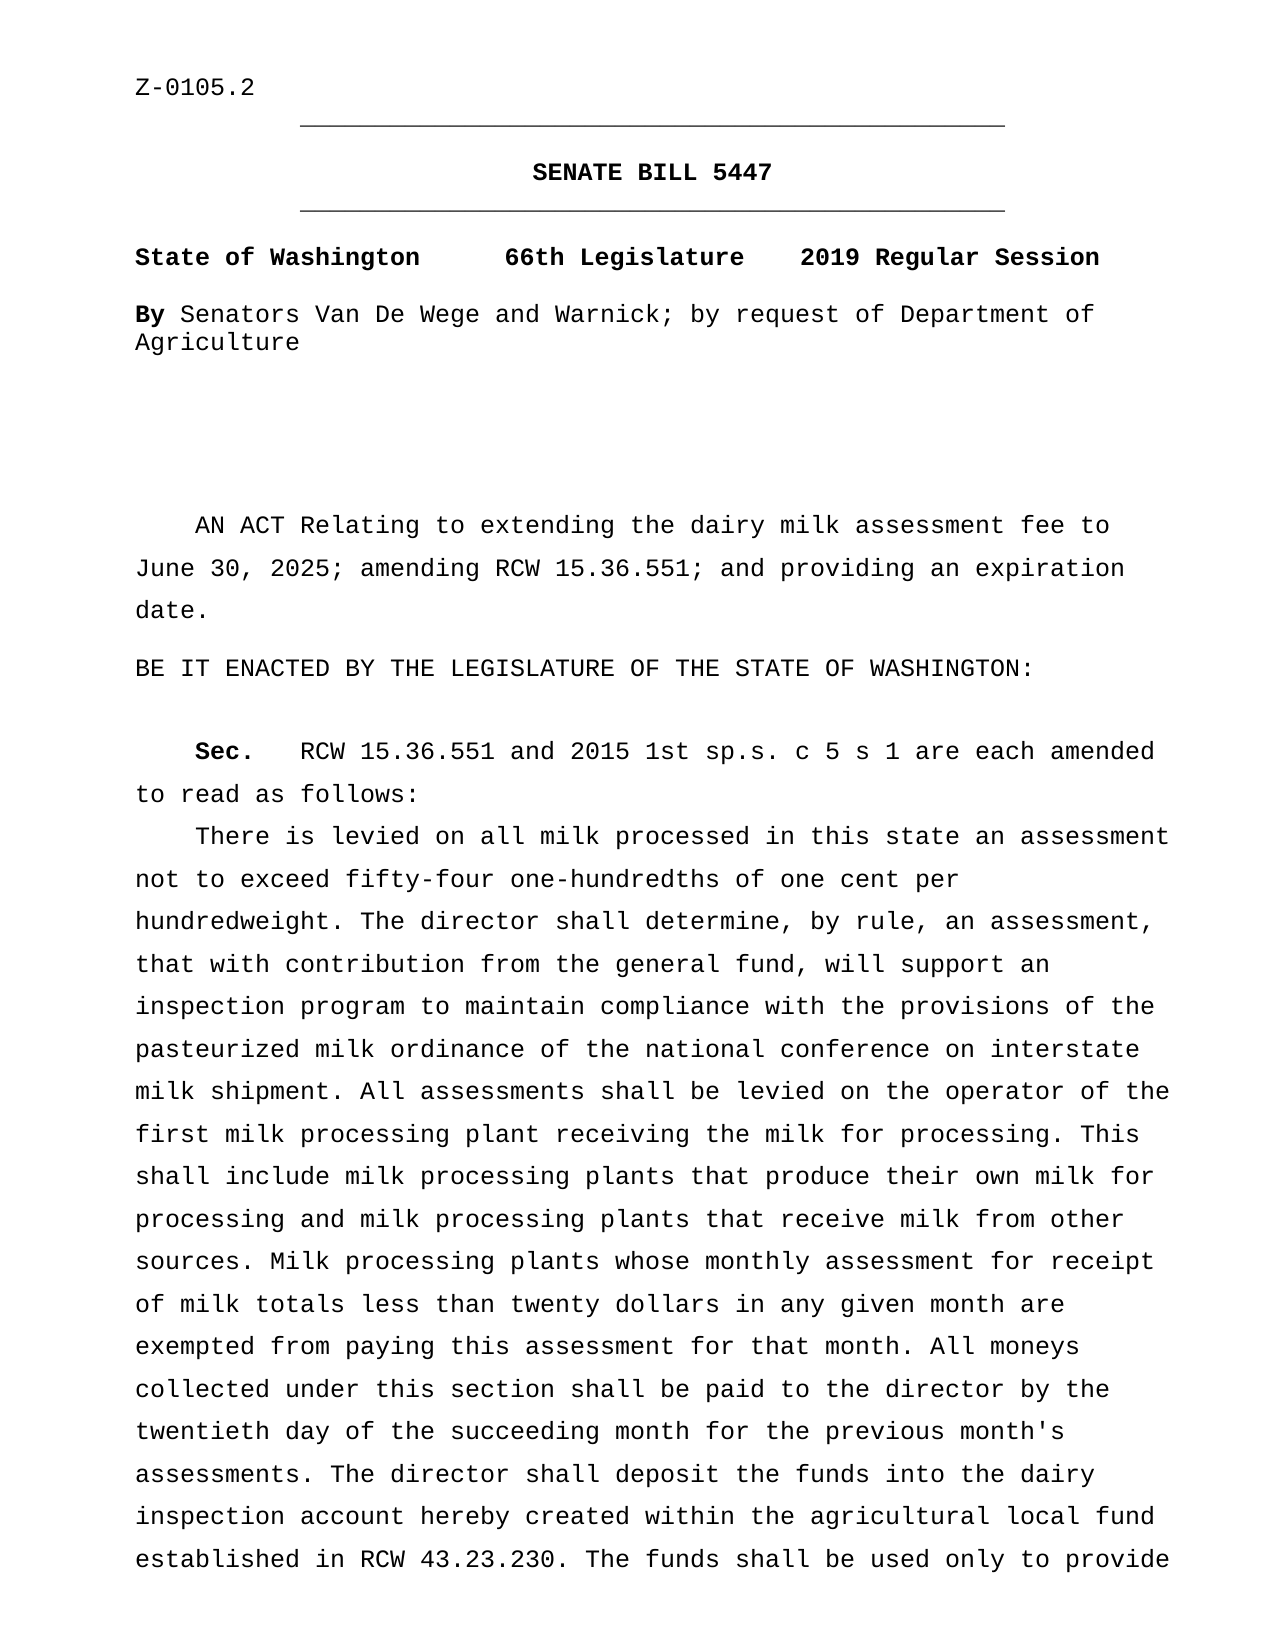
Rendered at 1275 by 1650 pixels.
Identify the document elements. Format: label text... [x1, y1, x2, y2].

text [135, 811, 1170, 1576]
text BE IT ENACTED BY THE LEGISLATURE OF THE STATE OF WASHINGTON: [135, 656, 1170, 684]
text SENATE BILL 5447 [135, 160, 1170, 188]
text Z-0105.2 [135, 75, 1170, 103]
text _______________________________________________ [135, 188, 1170, 217]
text Sec. RCW 15.36.551 and 2015 1st sp.s. c 5 s 1 are each amended to read as follows: [135, 726, 1170, 811]
text AN ACT Relating to extending the dairy milk assessment fee to June 30, 2025; amending RCW 15.36.551; and providing an expiration date. [135, 500, 1170, 627]
text _______________________________________________ [135, 103, 1170, 132]
text State of Washington 66th Legislature 2019 Regular Session [135, 245, 1170, 273]
text By Senators Van De Wege and Warnick; by request of Department of Agriculture [135, 302, 1170, 358]
